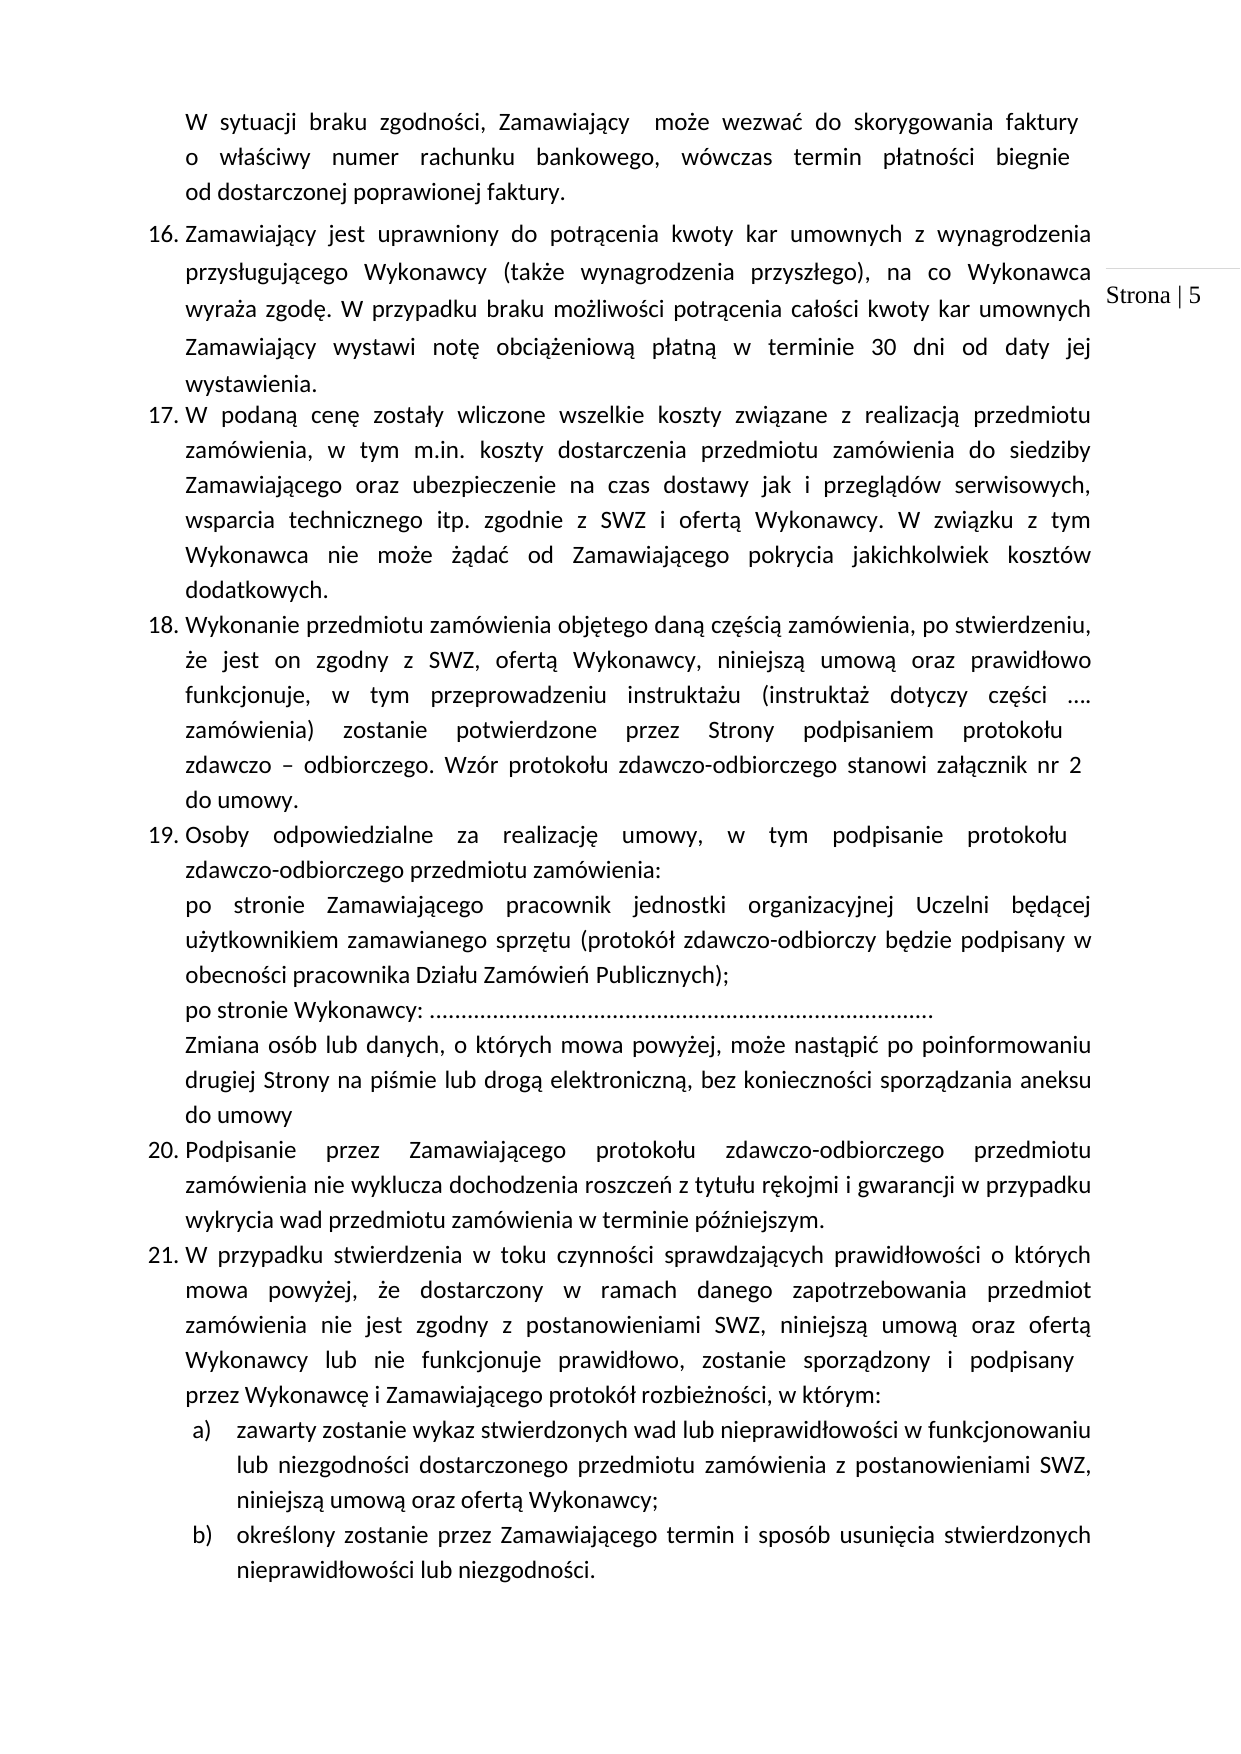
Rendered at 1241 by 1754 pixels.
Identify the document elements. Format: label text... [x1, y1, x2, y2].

list Osoby odpowiedzialne za realizację umowy, w tym podpisanie protokołu zdawczo-odbiorczego przedmiotu zamówienia: [148, 819, 1092, 884]
text Zmiana osób lub danych, o których mowa powyżej, może nastąpić po poinformowaniu drugiej Strony na piśmie lub drogą elektroniczną, bez konieczności sporządzania aneksu do umowy [185, 1029, 1092, 1129]
list W podaną cenę zostały wliczone wszelkie koszty związane z realizacją przedmiotu zamówienia, w tym m.in. koszty dostarczenia przedmiotu zamówienia do siedziby Zamawiającego oraz ubezpieczenie na czas dostawy jak i przeglądów serwisowych, wsparcia technicznego itp. zgodnie z SWZ i ofertą Wykonawcy. W związku z tym Wykonawca nie może żądać od Zamawiającego pokrycia jakichkolwiek kosztów dodatkowych. [148, 399, 1092, 604]
list W przypadku stwierdzenia w toku czynności sprawdzających prawidłowości o których mowa powyżej, że dostarczony w ramach danego zapotrzebowania przedmiot zamówienia nie jest zgodny z postanowieniami SWZ, niniejszą umową oraz ofertą Wykonawcy lub nie funkcjonuje prawidłowo, zostanie sporządzony i podpisany przez Wykonawcę i Zamawiającego protokół rozbieżności, w którym: [148, 1239, 1092, 1409]
list Podpisanie przez Zamawiającego protokołu zdawczo-odbiorczego przedmiotu zamówienia nie wyklucza dochodzenia roszczeń z tytułu rękojmi i gwarancji w przypadku wykrycia wad przedmiotu zamówienia w terminie późniejszym. [148, 1134, 1092, 1234]
text po stronie Wykonawcy: ................................................................................ [185, 994, 1092, 1024]
list zawarty zostanie wykaz stwierdzonych wad lub nieprawidłowości w funkcjonowaniu lub niezgodności dostarczonego przedmiotu zamówienia z postanowieniami SWZ, niniejszą umową oraz ofertą Wykonawcy; [192, 1414, 1092, 1514]
list określony zostanie przez Zamawiającego termin i sposób usunięcia stwierdzonych nieprawidłowości lub niezgodności. [192, 1519, 1092, 1584]
text po stronie Zamawiającego pracownik jednostki organizacyjnej Uczelni będącej użytkownikiem zamawianego sprzętu (protokół zdawczo-odbiorczy będzie podpisany w obecności pracownika Działu Zamówień Publicznych); [185, 889, 1092, 989]
list Wykonanie przedmiotu zamówienia objętego daną częścią zamówienia, po stwierdzeniu, że jest on zgodny z SWZ, ofertą Wykonawcy, niniejszą umową oraz prawidłowo funkcjonuje, w tym przeprowadzeniu instruktażu (instruktaż dotyczy części …. zamówienia) zostanie potwierdzone przez Strony podpisaniem protokołu zdawczo – odbiorczego. Wzór protokołu zdawczo-odbiorczego stanowi załącznik nr 2 do umowy. [148, 609, 1092, 814]
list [148, 106, 1092, 207]
list Zamawiający jest uprawniony do potrącenia kwoty kar umownych z wynagrodzenia przysługującego Wykonawcy (także wynagrodzenia przyszłego), na co Wykonawca wyraża zgodę. W przypadku braku możliwości potrącenia całości kwoty kar umownych Zamawiający wystawi notę obciążeniową płatną w terminie 30 dni od daty jej wystawienia. [148, 211, 1092, 399]
